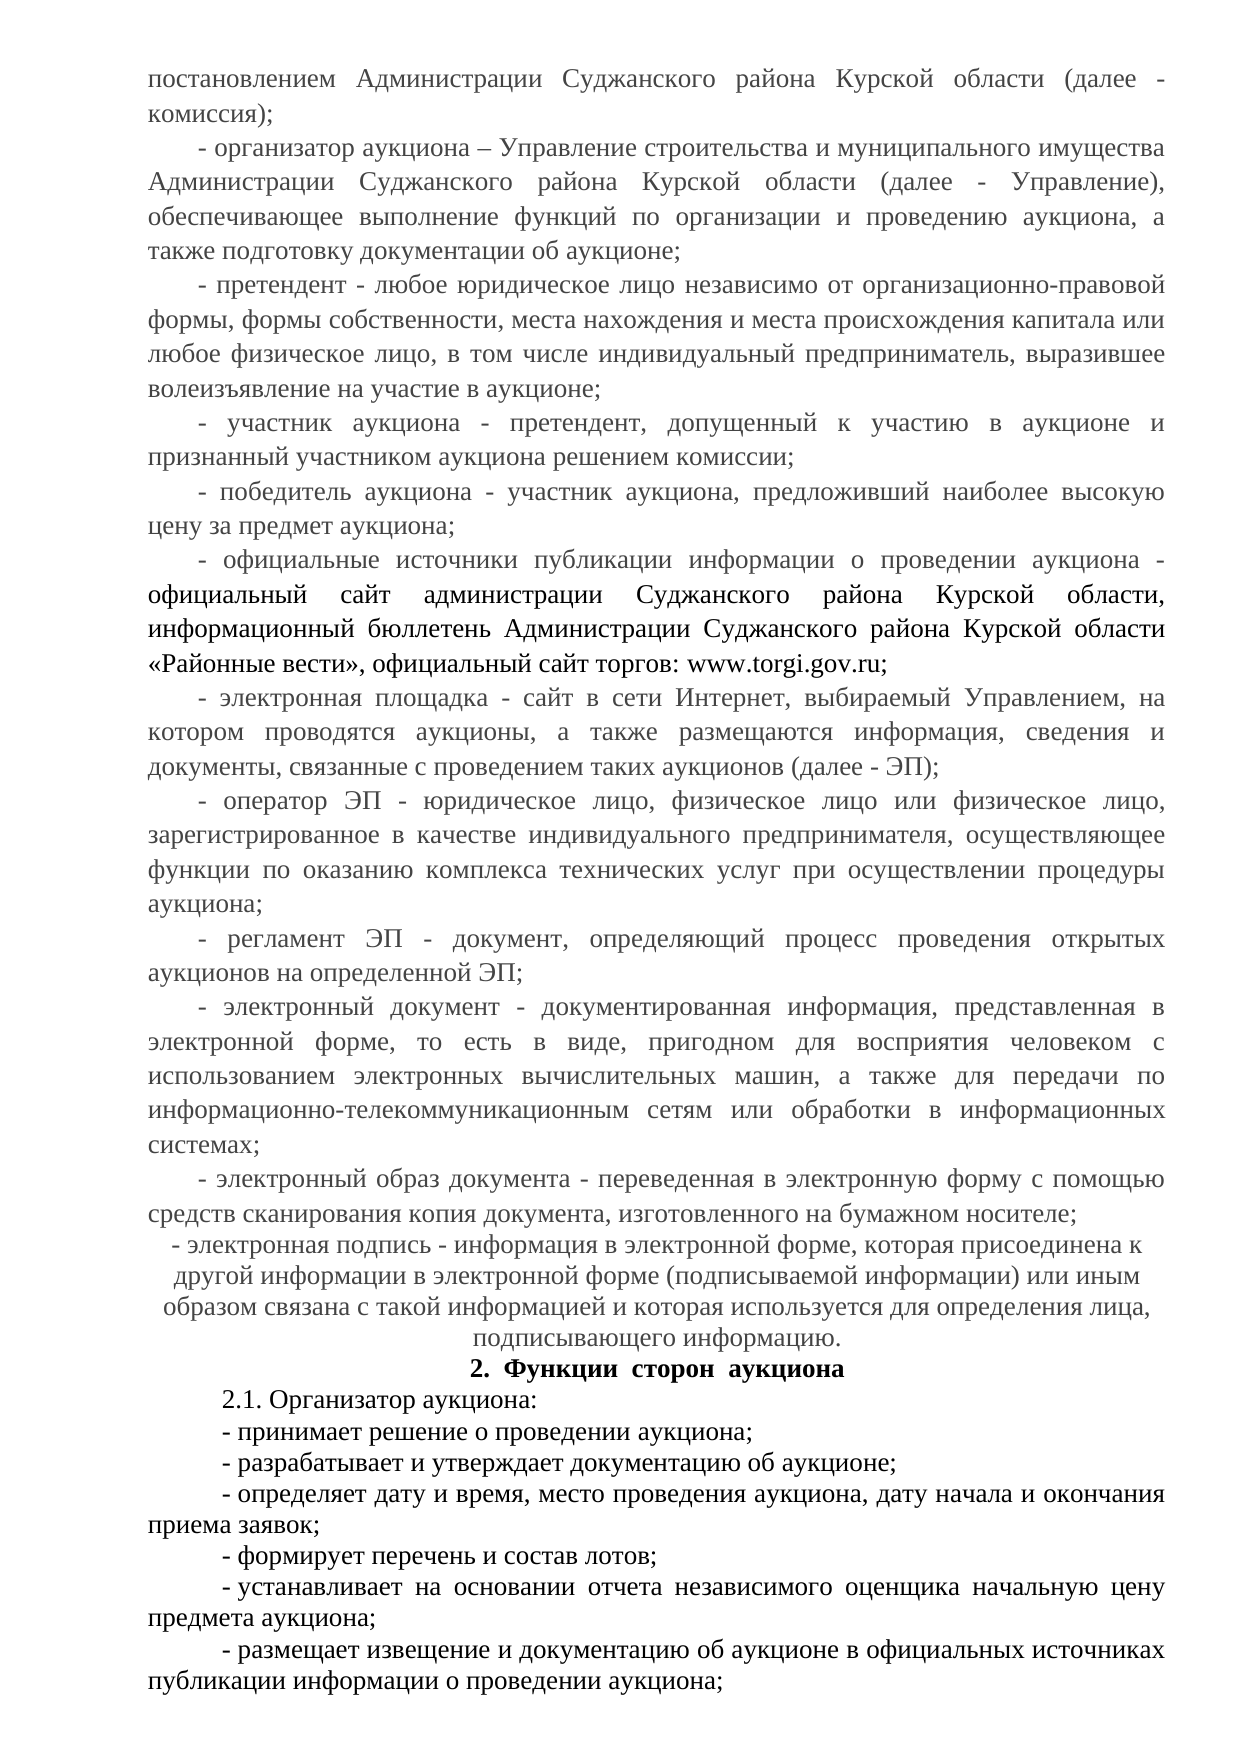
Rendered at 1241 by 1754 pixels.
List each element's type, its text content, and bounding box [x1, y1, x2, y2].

text - формирует перечень и состав лотов; [148, 1539, 1167, 1570]
text - определяет дату и время, место проведения аукциона, дату начала и окончания приема заявок; [148, 1477, 1167, 1539]
text - регламент ЭП - документ, определяющий процесс проведения открытых аукционов на определенной ЭП; [148, 918, 1167, 987]
text - оператор ЭП - юридическое лицо, физическое лицо или физическое лицо, зарегистрированное в качестве индивидуального предпринимателя, осуществляющее функции по оказанию комплекса технических услуг при осуществлении процедуры аукциона; [148, 781, 1167, 918]
text - принимает решение о проведении аукциона; [148, 1415, 1167, 1446]
text - электронный образ документа - переведенная в электронную форму с помощью средств сканирования копия документа, изготовленного на бумажном носителе; [148, 1159, 1167, 1228]
text - электронная площадка - сайт в сети Интернет, выбираемый Управлением, на котором проводятся аукционы, а также размещаются информация, сведения и документы, связанные с проведением таких аукционов (далее - ЭП); [148, 678, 1167, 781]
text - электронный документ - документированная информация, представленная в электронной форме, то есть в виде, пригодном для восприятия человеком с использованием электронных вычислительных машин, а также для передачи по информационно-телекоммуникационным сетям или обработки в информационных системах; [148, 987, 1167, 1159]
text - разрабатывает и утверждает документацию об аукционе; [148, 1446, 1167, 1477]
text - устанавливает на основании отчета независимого оценщика начальную цену предмета аукциона; [148, 1570, 1167, 1633]
text - участник аукциона - претендент, допущенный к участию в аукционе и признанный участником аукциона решением комиссии; [148, 403, 1167, 472]
text - электронная подпись - информация в электронной форме, которая присоединена к другой информации в электронной форме (подписываемой информации) или иным образом связана с такой информацией и которая используется для определения лица, подписывающего информацию. 2. Функции сторон аукциона [148, 1228, 1167, 1383]
text - организатор аукциона – Управление строительства и муниципального имущества Администрации Суджанского района Курской области (далее - Управление), обеспечивающее выполнение функций по организации и проведению аукциона, а также подготовку документации об аукционе; [148, 128, 1167, 265]
text - победитель аукциона - участник аукциона, предложивший наиболее высокую цену за предмет аукциона; [148, 472, 1167, 540]
text - претендент - любое юридическое лицо независимо от организационно-правовой формы, формы собственности, места нахождения и места происхождения капитала или любое физическое лицо, в том числе индивидуальный предприниматель, выразившее волеизъявление на участие в аукционе; [148, 265, 1167, 403]
text 2.1. Организатор аукциона: [148, 1383, 1167, 1415]
text - размещает извещение и документацию об аукционе в официальных источниках публикации информации о проведении аукциона; [148, 1633, 1167, 1695]
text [148, 59, 1167, 128]
text - официальные источники публикации информации о проведении аукциона - официальный сайт администрации Суджанского района Курской области, информационный бюллетень Администрации Суджанского района Курской области «Районные вести», официальный сайт торгов: www.torgi.gov.ru; [148, 540, 1167, 678]
